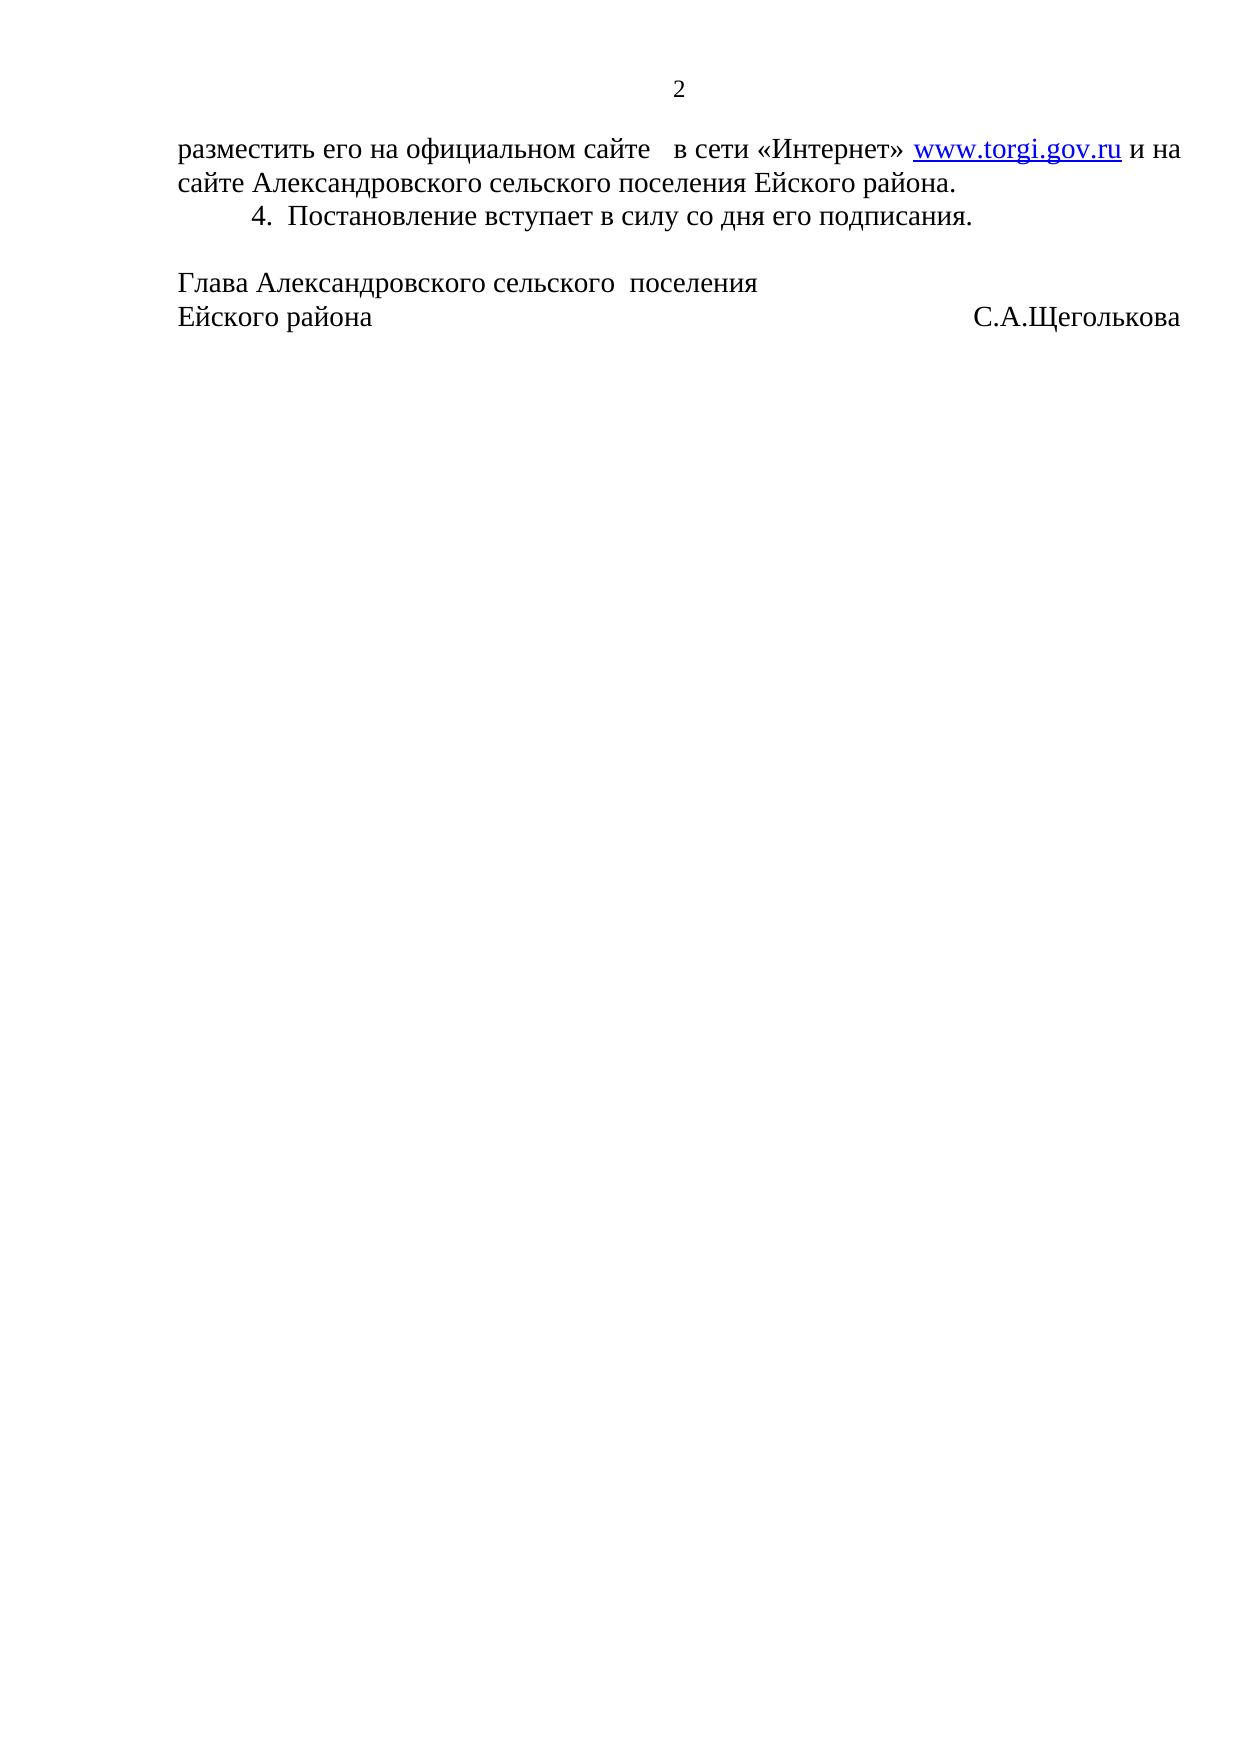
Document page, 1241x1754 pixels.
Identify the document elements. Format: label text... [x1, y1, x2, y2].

text Глава Александровского сельского поселения [177, 266, 1181, 299]
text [177, 131, 1181, 198]
text Ейского района С.А.Щеголькова [177, 299, 1181, 333]
text 4. Постановление вступает в силу со дня его подписания. [177, 198, 1181, 232]
